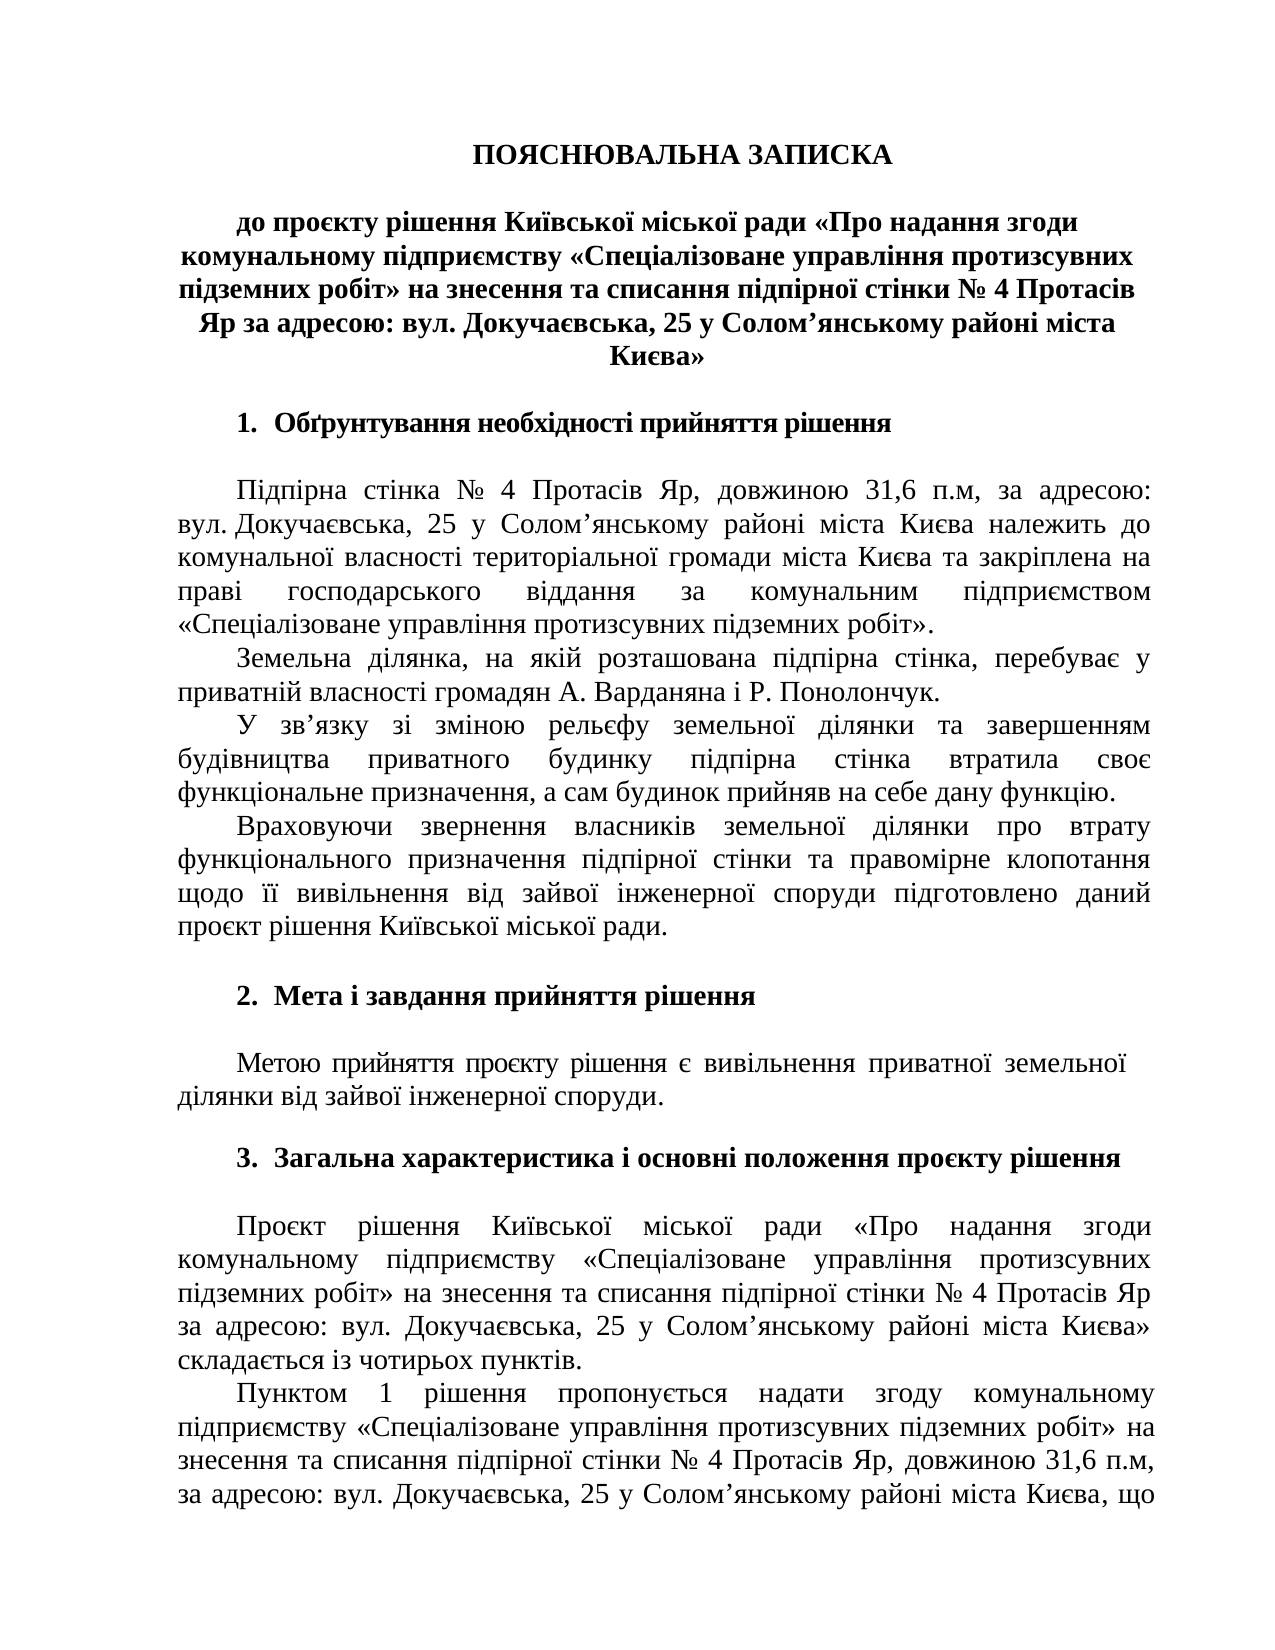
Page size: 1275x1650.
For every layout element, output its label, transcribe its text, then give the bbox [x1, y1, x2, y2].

text Земельна ділянка, на якій розташована підпірна стінка, перебуває у приватній власності громадян А. Варданяна і Р. Понолончук. [177, 640, 1152, 707]
text Враховуючи звернення власників земельної ділянки про втрату функціонального призначення підпірної стінки та правомірне клопотання щодо її вивільнення від зайвої інженерної споруди підготовлено даний проєкт рішення Київської міської ради. [177, 808, 1152, 942]
text Метою прийняття проєкту рішення є вивільнення приватної земельної ділянки від зайвої інженерної споруди. [177, 1045, 1127, 1112]
text Підпірна стінка № 4 Протасів Яр, довжиною 31,6 п.м, за адресою: вул. Докучаєвська, 25 у Солом’янському районі міста Києва належить до комунальної власності територіальної громади міста Києва та закріплена на праві господарського віддання за комунальним підприємством «Спеціалізоване управління протизсувних підземних робіт». [177, 472, 1152, 640]
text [177, 1375, 1155, 1509]
list Мета і завдання прийняття рішення [236, 978, 1127, 1011]
text Проєкт рішення Київської міської ради «Про надання згоди комунальному підприємству «Спеціалізоване управління протизсувних підземних робіт» на знесення та списання підпірної стінки № 4 Протасів Яр за адресою: вул. Докучаєвська, 25 у Солом’янському районі міста Києва» складається із чотирьох пунктів. [177, 1208, 1152, 1375]
list Загальна характеристика і основні положення проєкту рішення [236, 1141, 1152, 1174]
text ПОЯСНЮВАЛЬНА ЗАПИСКА [471, 137, 1152, 171]
text У зв’язку зі зміною рельєфу земельної ділянки та завершенням будівництва приватного будинку підпірна стінка втратила своє функціональне призначення, а сам будинок прийняв на себе дану функцію. [177, 707, 1152, 808]
text до проєкту рішення Київської міської ради «Про надання згоди комунальному підприємству «Спеціалізоване управління протизсувних підземних робіт» на знесення та списання підпірної стінки № 4 Протасів Яр за адресою: вул. Докучаєвська, 25 у Солом’янському районі міста Києва» [162, 204, 1152, 372]
list Обґрунтування необхідності прийняття рішення [236, 405, 1127, 439]
